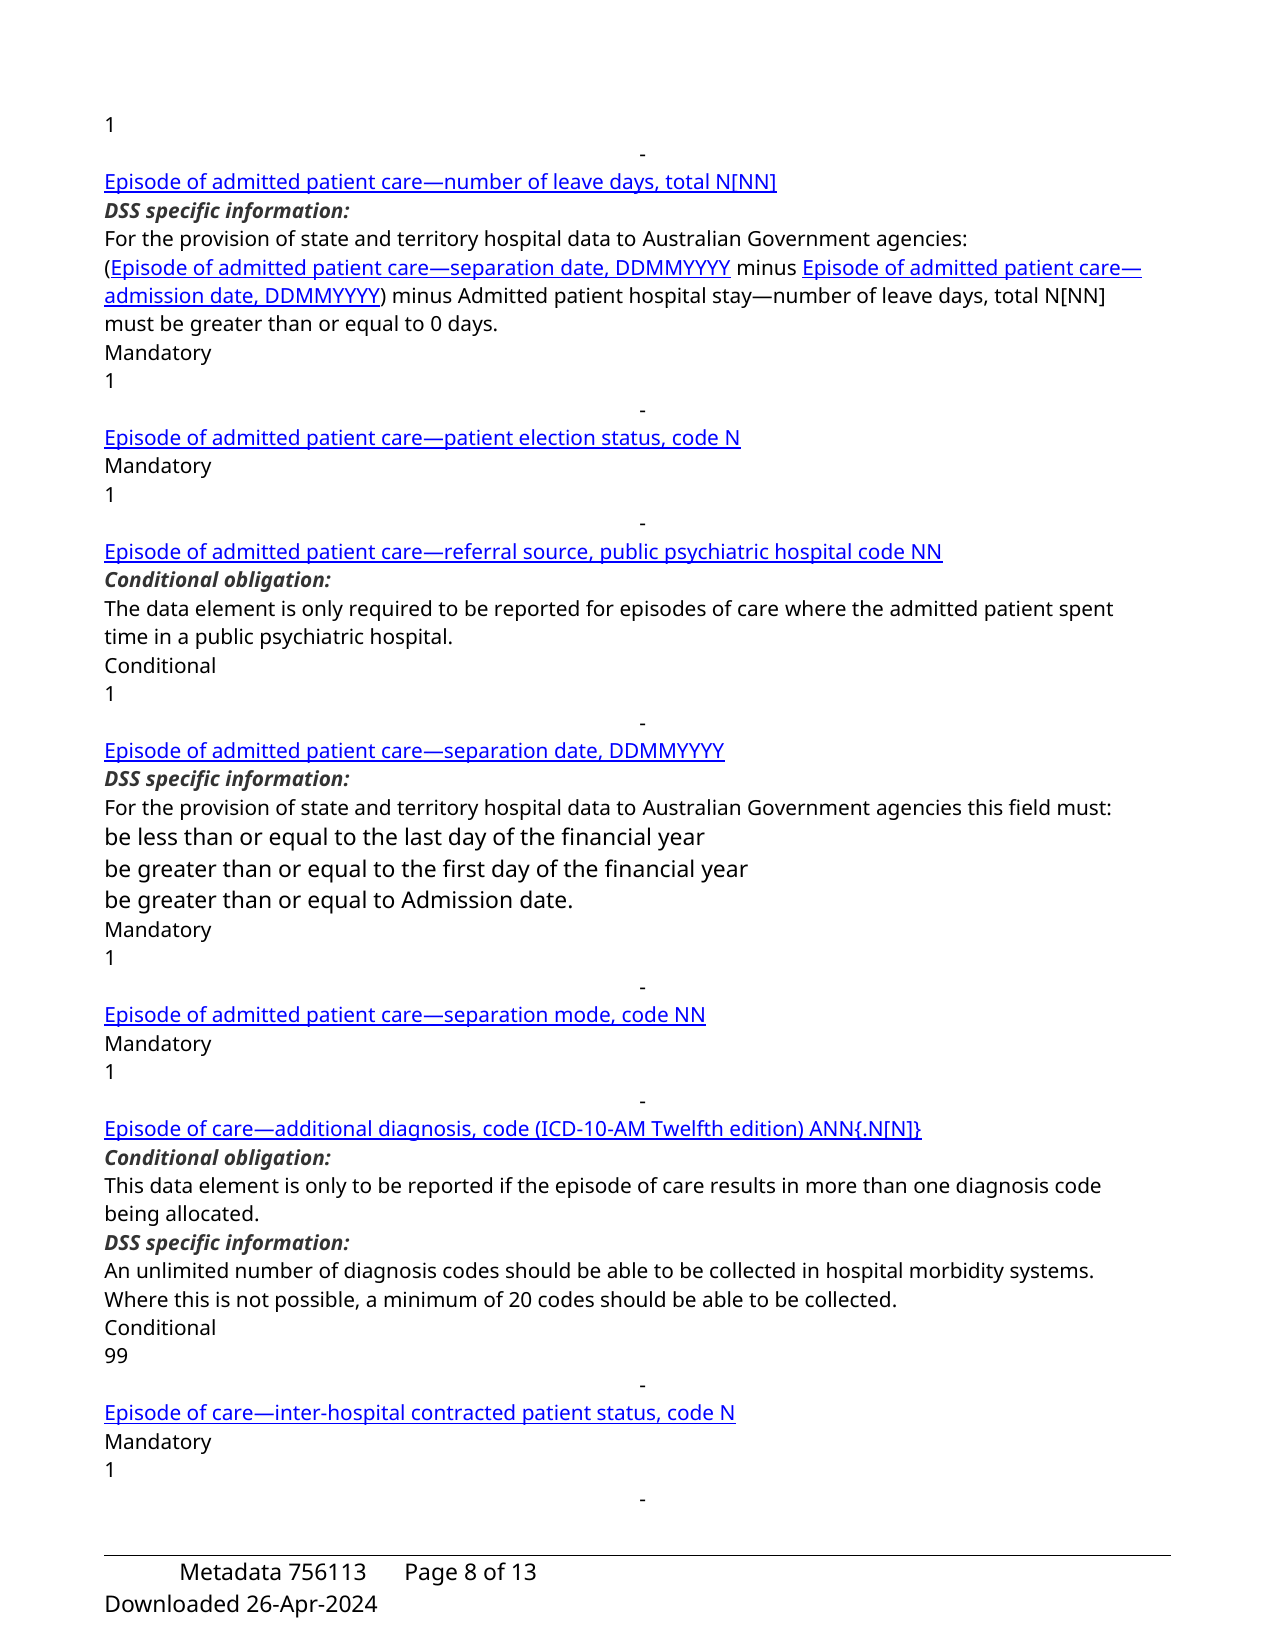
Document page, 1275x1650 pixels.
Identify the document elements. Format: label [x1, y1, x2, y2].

table_cell [93, 110, 1159, 1512]
